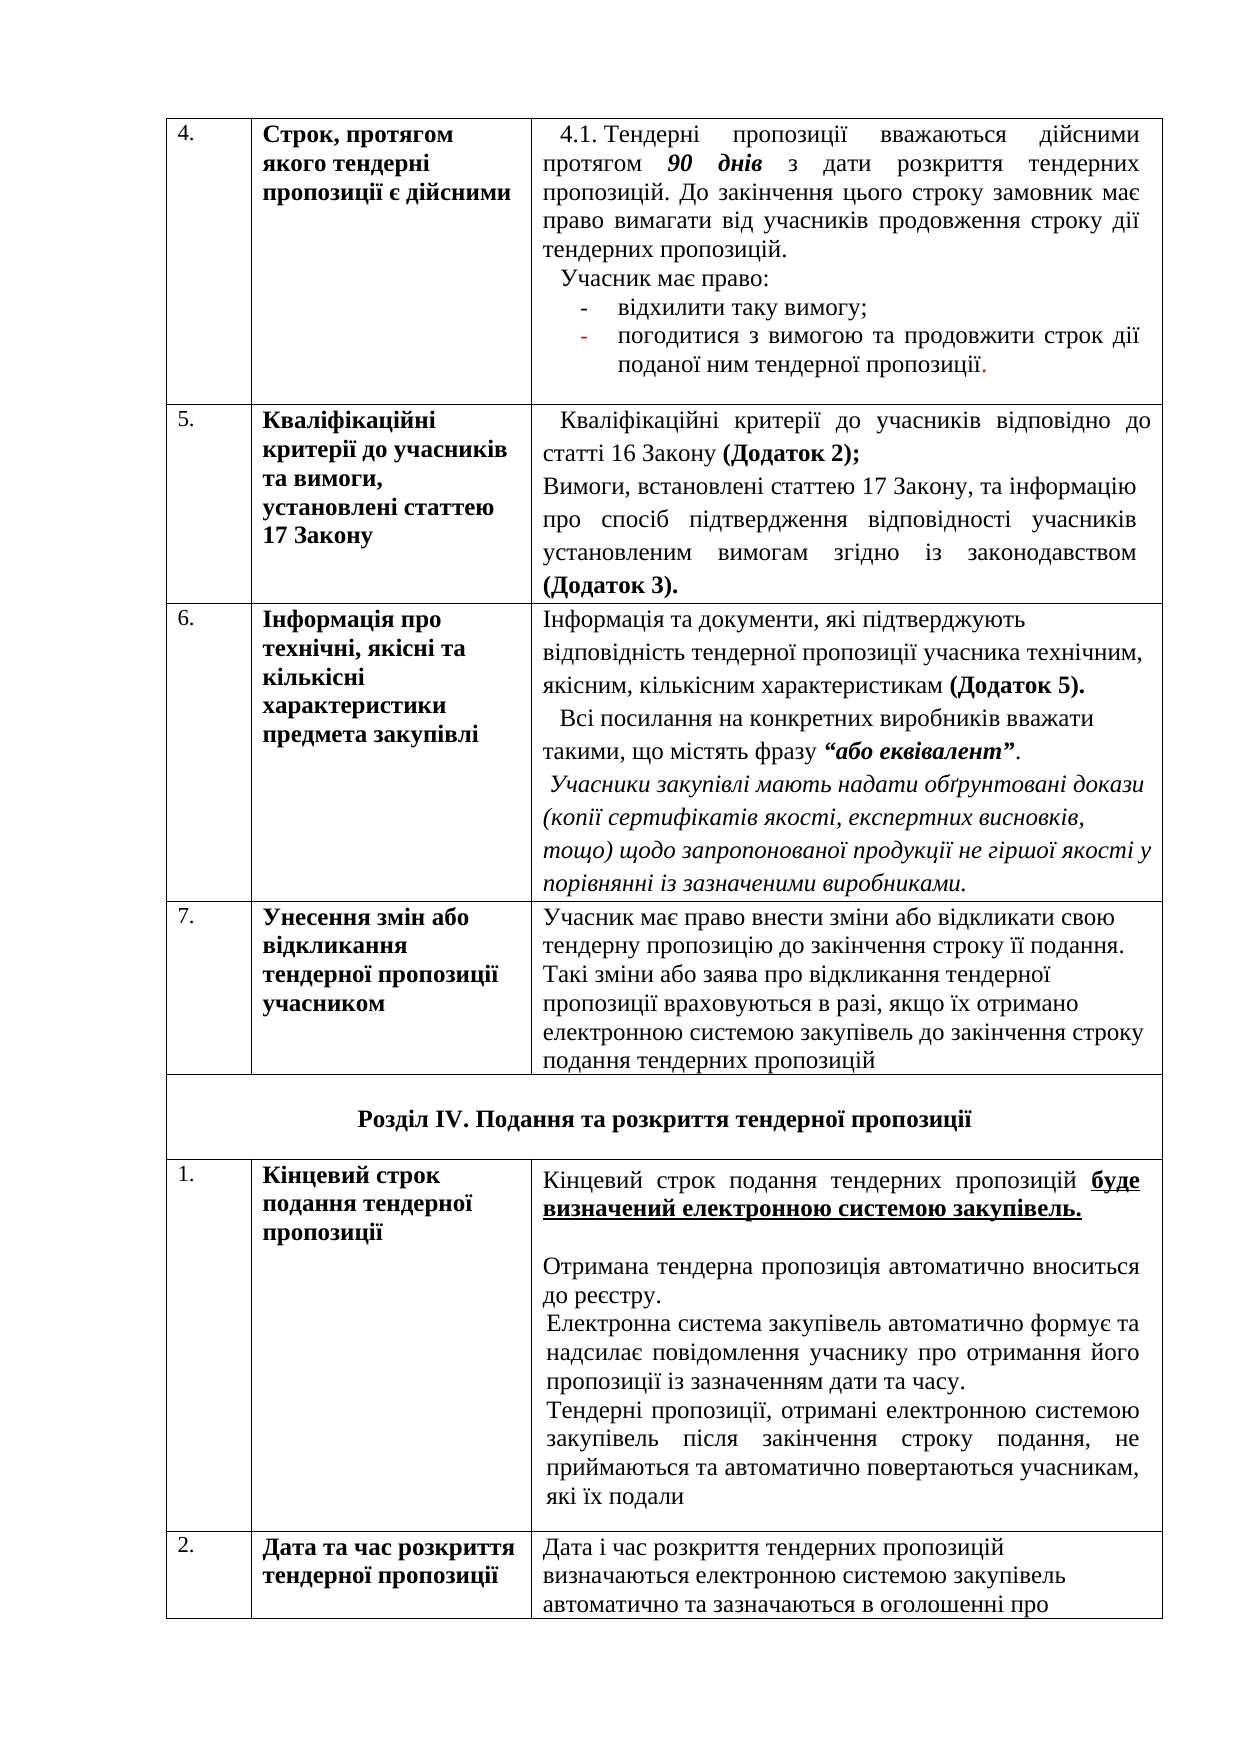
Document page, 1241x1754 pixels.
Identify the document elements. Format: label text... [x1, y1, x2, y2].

table_cell 4. [167, 119, 251, 404]
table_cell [532, 1532, 1162, 1618]
table_cell 4.1. Тендерні пропозиції вважаються дійсними протягом 90 днів з дати розкриття тендерних пропозицій. До закінчення цього строку замовник має право вимагати від учасників продовження строку дії тендерних пропозицій. Учасник має право: відхилити таку вимогу; погодитися з вимогою та продовжити строк дії поданої ним тендерної пропозиції. [532, 119, 1162, 404]
table_cell 1. [167, 1160, 251, 1531]
table_cell Інформація про технічні, якісні та кількісні характеристики предмета закупівлі [252, 604, 531, 901]
table_cell 5. [167, 405, 251, 603]
table_cell Унесення змін або відкликання тендерної пропозиції учасником [252, 902, 531, 1074]
table_cell 7. [167, 902, 251, 1074]
table_cell Кінцевий строк подання тендерної пропозиції [252, 1160, 531, 1531]
table_cell Кінцевий строк подання тендерних пропозицій буде визначений електронною системою закупівель. Отримана тендерна пропозиція автоматично вноситься до реєстру. Електронна система закупівель автоматично формує та надсилає повідомлення учаснику про отримання його пропозиції із зазначенням дати та часу. Тендерні пропозиції, отримані електронною системою закупівель після закінчення строку подання, не приймаються та автоматично повертаються учасникам, які їх подали [532, 1160, 1162, 1531]
table_cell Строк, протягом якого тендерні пропозиції є дійсними [252, 119, 531, 404]
table_cell Учасник має право внести зміни або відкликати свою тендерну пропозицію до закінчення строку її подання. Такі зміни або заява про відкликання тендерної пропозиції враховуються в разі, якщо їх отримано електронною системою закупівель до закінчення строку подання тендерних пропозицій [532, 902, 1162, 1074]
table_cell Кваліфікаційні критерії до учасників та вимоги, установлені статтею 17 Закону [252, 405, 531, 603]
table_cell Інформація та документи, які підтверджують відповідність тендерної пропозиції учасника технічним, якісним, кількісним характеристикам (Додаток 5). Всі посилання на конкретних виробників вважати такими, що містять фразу “або еквівалент”. Учасники закупівлі мають надати обґрунтовані докази (копії сертифікатів якості, експертних висновків, тощо) щодо запропонованої продукції не гіршої якості у порівнянні із зазначеними виробниками. [532, 604, 1162, 901]
table_cell Розділ IV. Подання та розкриття тендерної пропозиції [167, 1075, 1162, 1159]
table_cell 6. [167, 604, 251, 901]
table_cell Кваліфікаційні критерії до учасників відповідно до статті 16 Закону (Додаток 2); Вимоги, встановлені статтею 17 Закону, та інформацію про спосіб підтвердження відповідності учасників установленим вимогам згідно із законодавством (Додаток 3). [532, 405, 1162, 603]
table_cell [252, 1532, 531, 1618]
table_cell 2. [167, 1532, 251, 1618]
